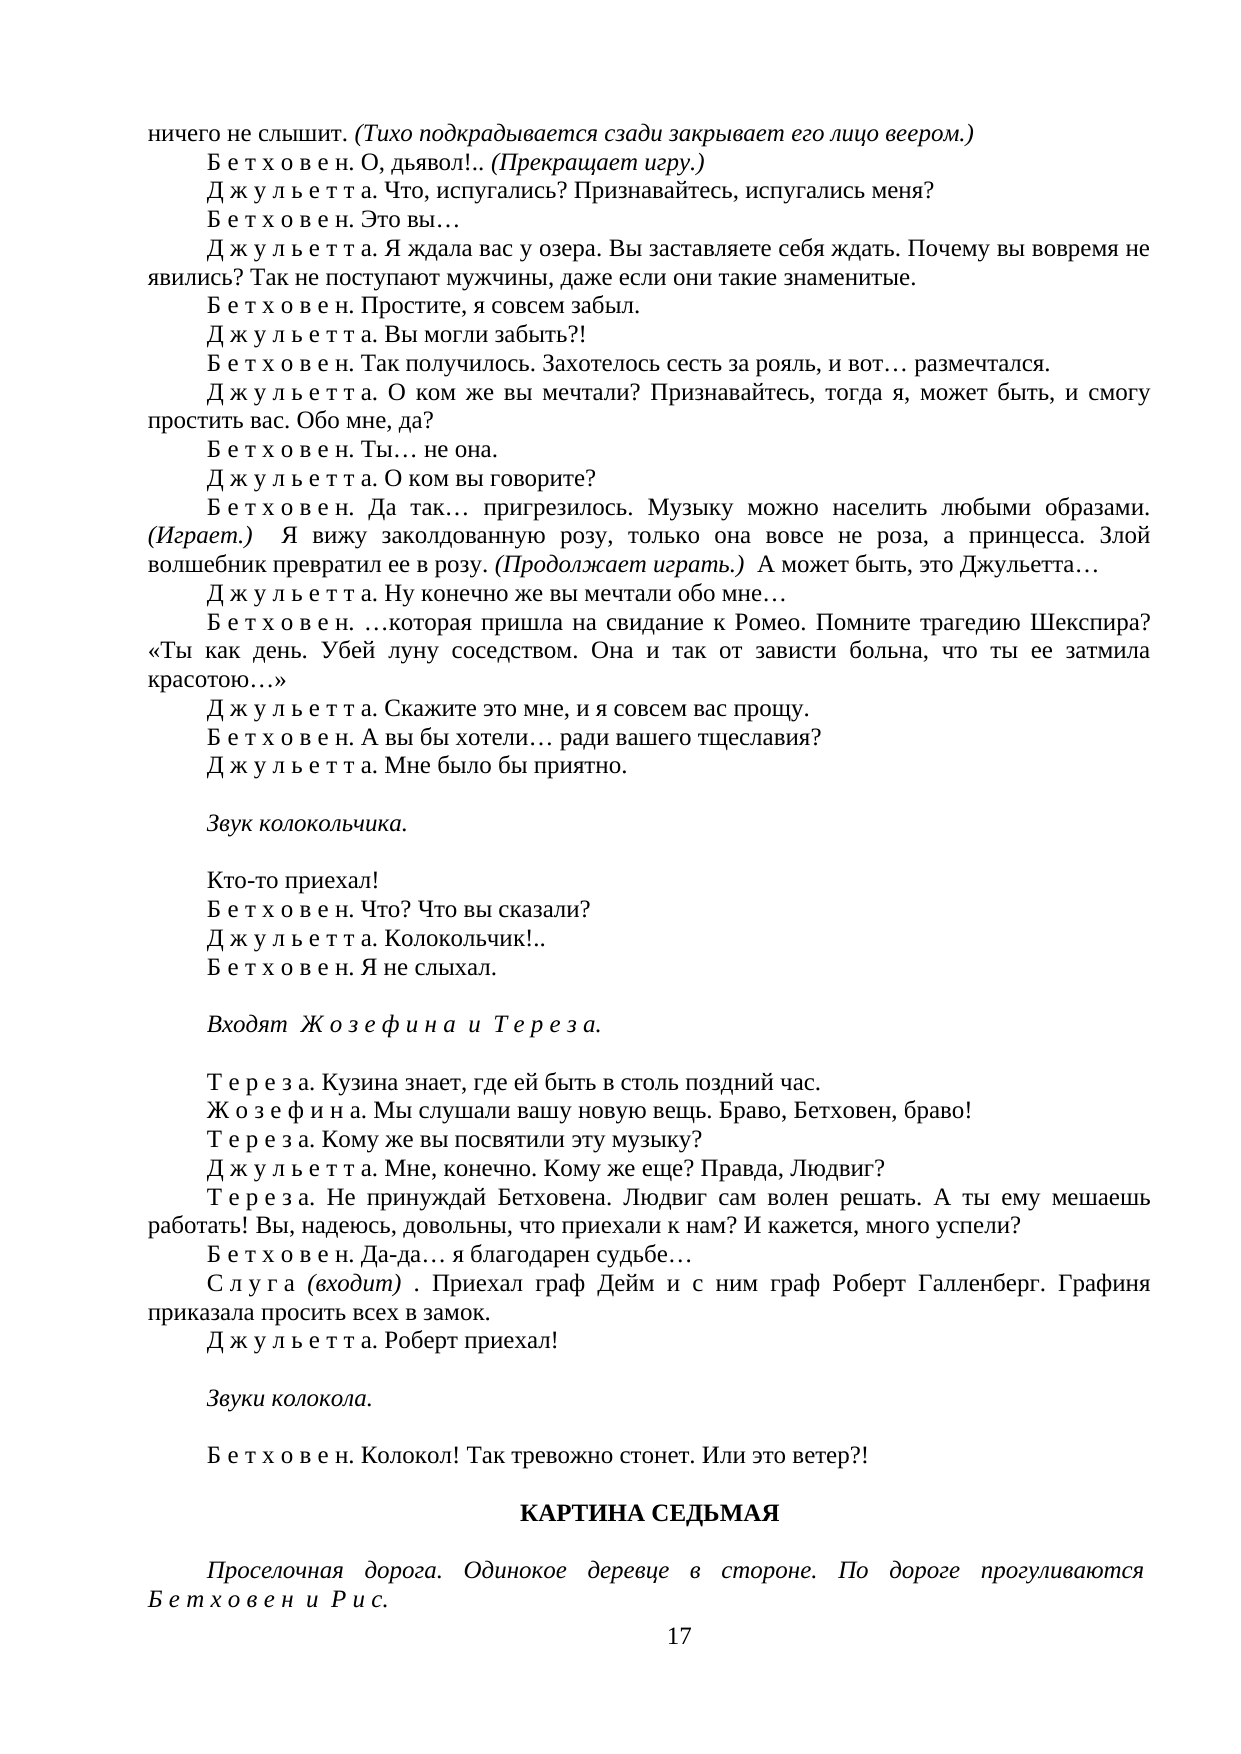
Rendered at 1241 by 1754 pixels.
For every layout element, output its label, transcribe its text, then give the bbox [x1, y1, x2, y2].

text Д ж у л ь е т т а. Что, испугались? Признавайтесь, испугались меня? [148, 176, 1152, 204]
text С л у г а (входит) . Приехал граф Дейм и с ним граф Роберт Галленберг. Графиня приказала просить всех в замок. [148, 1268, 1152, 1326]
text Д ж у л ь е т т а. О ком же вы мечтали? Признавайтесь, тогда я, может быть, и смогу простить вас. Обо мне, да? [148, 377, 1152, 434]
subtitle КАРТИНА СЕДЬМАЯ [148, 1498, 1152, 1527]
text Т е р е з а. Кузина знает, где ей быть в столь поздний час. [148, 1067, 1152, 1096]
text Б е т х о в е н. Так получилось. Захотелось сесть за рояль, и вот… размечтался. [148, 348, 1152, 377]
text Звуки колокола. [148, 1383, 1152, 1412]
text Проселочная дорога. Одинокое деревце в стороне. По дороге прогуливаются Б е т х о в е н и Р и с. [148, 1556, 1152, 1613]
text Б е т х о в е н. Ты… не она. [148, 434, 1152, 463]
text Б е т х о в е н. …которая пришла на свидание к Ромео. Помните трагедию Шекспира? «Ты как день. Убей луну соседством. Она и так от зависти больна, что ты ее затмила красотою…» [148, 607, 1152, 693]
text Звук колокольчика. [148, 808, 1152, 837]
text Т е р е з а. Кому же вы посвятили эту музыку? [148, 1124, 1152, 1153]
text Д ж у л ь е т т а. Мне было бы приятно. [148, 751, 1152, 779]
text Д ж у л ь е т т а. Ну конечно же вы мечтали обо мне… [148, 578, 1152, 607]
text Д ж у л ь е т т а. О ком вы говорите? [148, 463, 1152, 492]
text Б е т х о в е н. О, дьявол!.. (Прекращает игру.) [148, 147, 1152, 176]
text Д ж у л ь е т т а. Роберт приехал! [148, 1326, 1152, 1354]
text Д ж у л ь е т т а. Я ждала вас у озера. Вы заставляете себя ждать. Почему вы вовремя не явились? Так не поступают мужчины, даже если они такие знаменитые. [148, 233, 1152, 291]
text Д ж у л ь е т т а. Скажите это мне, и я совсем вас прощу. [148, 693, 1152, 722]
text Д ж у л ь е т т а. Мне, конечно. Кому же еще? Правда, Людвиг? [148, 1153, 1152, 1182]
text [148, 118, 1152, 147]
text Входят Ж о з е ф и н а и Т е р е з а. [148, 1009, 1152, 1038]
text Б е т х о в е н. Да так… пригрезилось. Музыку можно населить любыми образами. (Играет.) Я вижу заколдованную розу, только она вовсе не роза, а принцесса. Злой волшебник превратил ее в розу. (Продолжает играть.) А может быть, это Джульетта… [148, 492, 1152, 578]
text Б е т х о в е н. Что? Что вы сказали? [148, 894, 1152, 923]
text Б е т х о в е н. Колокол! Так тревожно стонет. Или это ветер?! [148, 1441, 1152, 1469]
text Б е т х о в е н. А вы бы хотели… ради вашего тщеславия? [148, 722, 1152, 751]
text Кто-то приехал! [148, 866, 1152, 894]
text Б е т х о в е н. Да-да… я благодарен судьбе… [148, 1239, 1152, 1268]
text Д ж у л ь е т т а. Вы могли забыть?! [148, 319, 1152, 348]
text Т е р е з а. Не принуждай Бетховена. Людвиг сам волен решать. А ты ему мешаешь работать! Вы, надеюсь, довольны, что приехали к нам? И кажется, много успели? [148, 1182, 1152, 1239]
text Б е т х о в е н. Простите, я совсем забыл. [148, 291, 1152, 319]
text Д ж у л ь е т т а. Колокольчик!.. [148, 923, 1152, 952]
text Б е т х о в е н. Я не слыхал. [148, 952, 1152, 981]
text Б е т х о в е н. Это вы… [148, 204, 1152, 233]
text Ж о з е ф и н а. Мы слушали вашу новую вещь. Браво, Бетховен, браво! [148, 1096, 1152, 1124]
